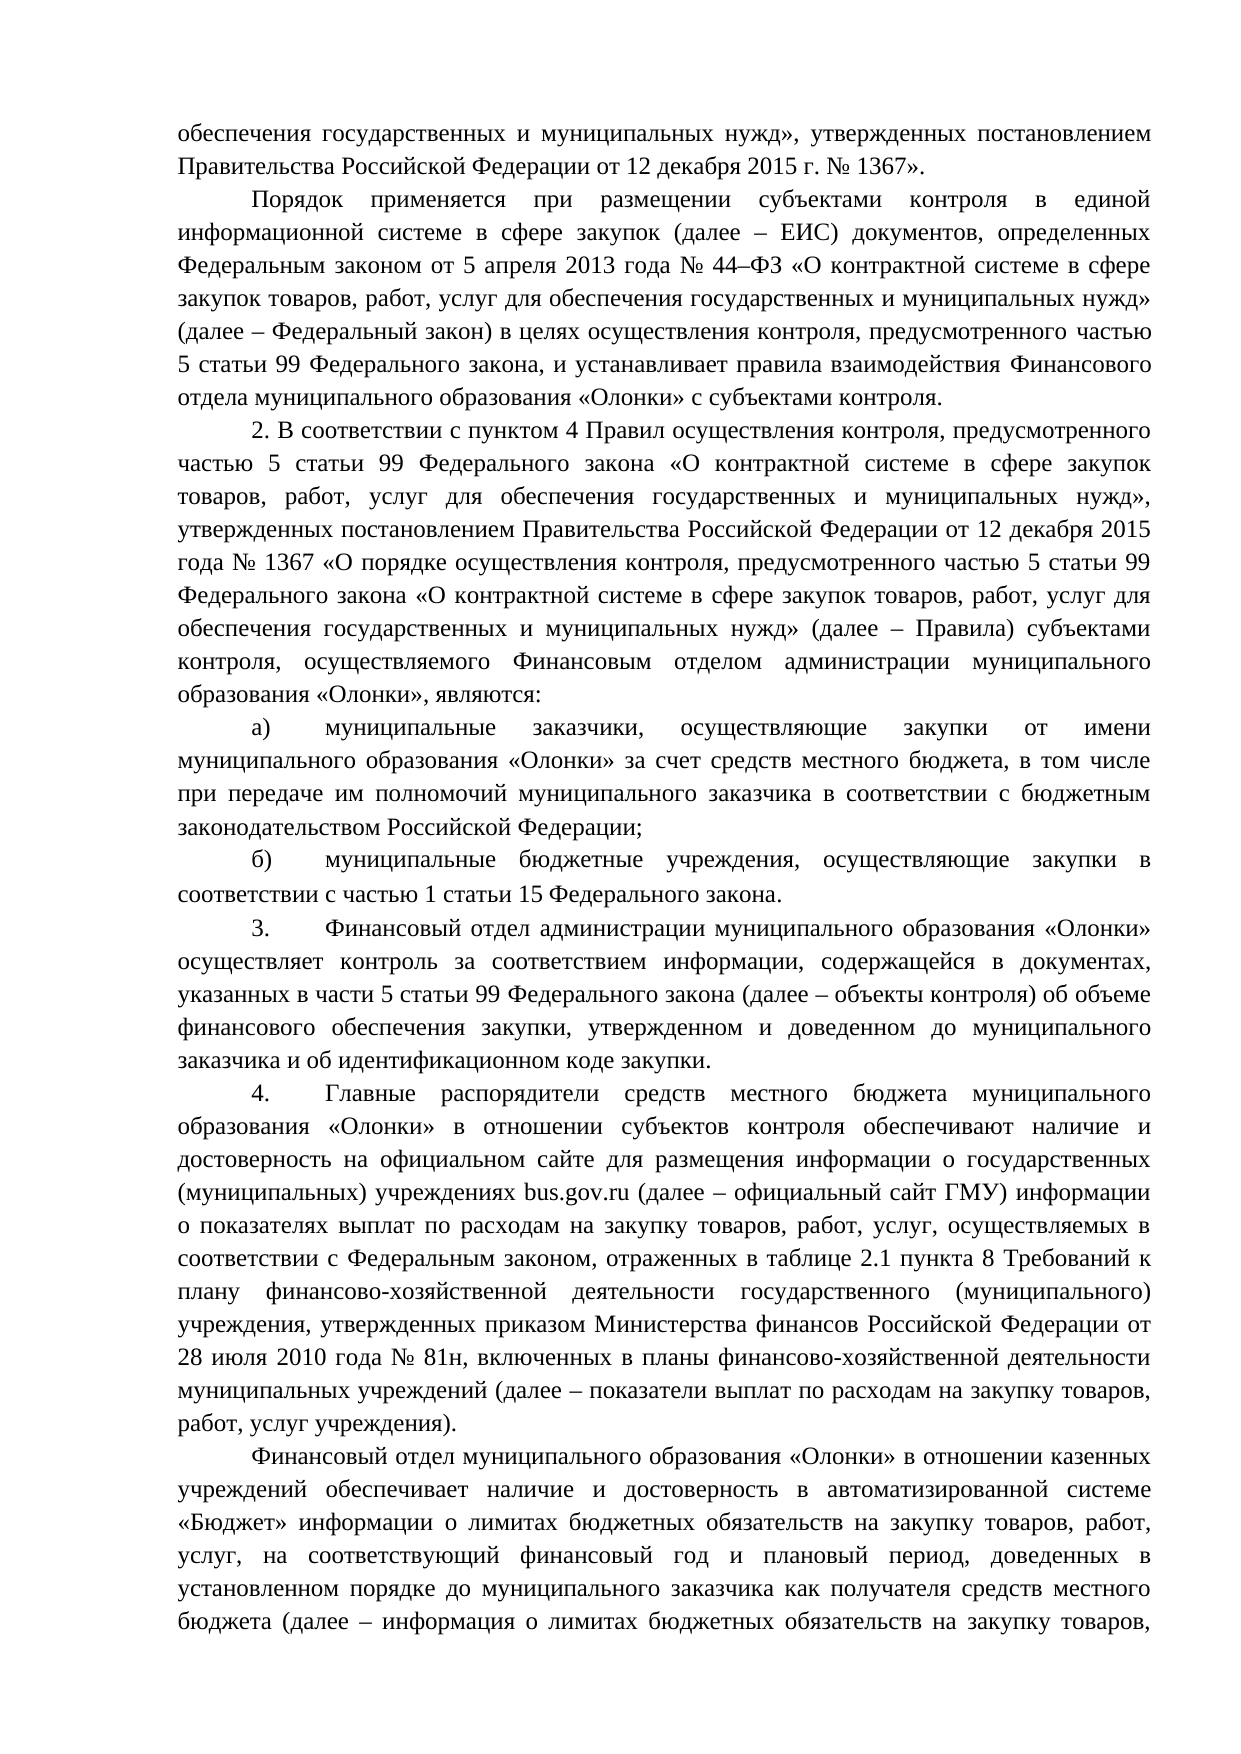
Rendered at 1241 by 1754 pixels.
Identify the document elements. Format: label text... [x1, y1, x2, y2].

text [177, 118, 1152, 180]
text 3. Финансовый отдел администрации муниципального образования «Олонки» осуществляет контроль за соответствием информации, содержащейся в документах, указанных в части 5 статьи 99 Федерального закона (далее – объекты контроля) об объеме финансового обеспечения закупки, утвержденном и доведенном до муниципального заказчика и об идентификационном коде закупки. [177, 913, 1152, 1074]
text 2. В соответствии с пунктом 4 Правил осуществления контроля, предусмотренного частью 5 статьи 99 Федерального закона «О контрактной системе в сфере закупок товаров, работ, услуг для обеспечения государственных и муниципальных нужд», утвержденных постановлением Правительства Российской Федерации от 12 декабря 2015 года № 1367 «О порядке осуществления контроля, предусмотренного частью 5 статьи 99 Федерального закона «О контрактной системе в сфере закупок товаров, работ, услуг для обеспечения государственных и муниципальных нужд» (далее – Правила) субъектами контроля, осуществляемого Финансовым отделом администрации муниципального образования «Олонки», являются: [177, 415, 1152, 708]
text Порядок применяется при размещении субъектами контроля в единой информационной системе в сфере закупок (далее – ЕИС) документов, определенных Федеральным законом от 5 апреля 2013 года № 44–ФЗ «О контрактной системе в сфере закупок товаров, работ, услуг для обеспечения государственных и муниципальных нужд» (далее – Федеральный закон) в целях осуществления контроля, предусмотренного частью 5 статьи 99 Федерального закона, и устанавливает правила взаимодействия Финансового отдела муниципального образования «Олонки» с субъектами контроля. [177, 184, 1152, 411]
text 4. Главные распорядители средств местного бюджета муниципального образования «Олонки» в отношении субъектов контроля обеспечивают наличие и достоверность на официальном сайте для размещения информации о государственных (муниципальных) учреждениях bus.gov.ru (далее – официальный сайт ГМУ) информации о показателях выплат по расходам на закупку товаров, работ, услуг, осуществляемых в соответствии с Федеральным законом, отраженных в таблице 2.1 пункта 8 Требований к плану финансово-хозяйственной деятельности государственного (муниципального) учреждения, утвержденных приказом Министерства финансов Российской Федерации от 28 июля 2010 года № 81н, включенных в планы финансово-хозяйственной деятельности муниципальных учреждений (далее – показатели выплат по расходам на закупку товаров, работ, услуг учреждения). [177, 1078, 1152, 1437]
text б) муниципальные бюджетные учреждения, осуществляющие закупки в соответствии с частью 1 статьи 15 Федерального закона. [177, 844, 1152, 908]
text а) муниципальные заказчики, осуществляющие закупки от имени муниципального образования «Олонки» за счет средств местного бюджета, в том числе при передаче им полномочий муниципального заказчика в соответствии с бюджетным законодательством Российской Федерации; [177, 712, 1152, 840]
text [177, 1441, 1152, 1635]
